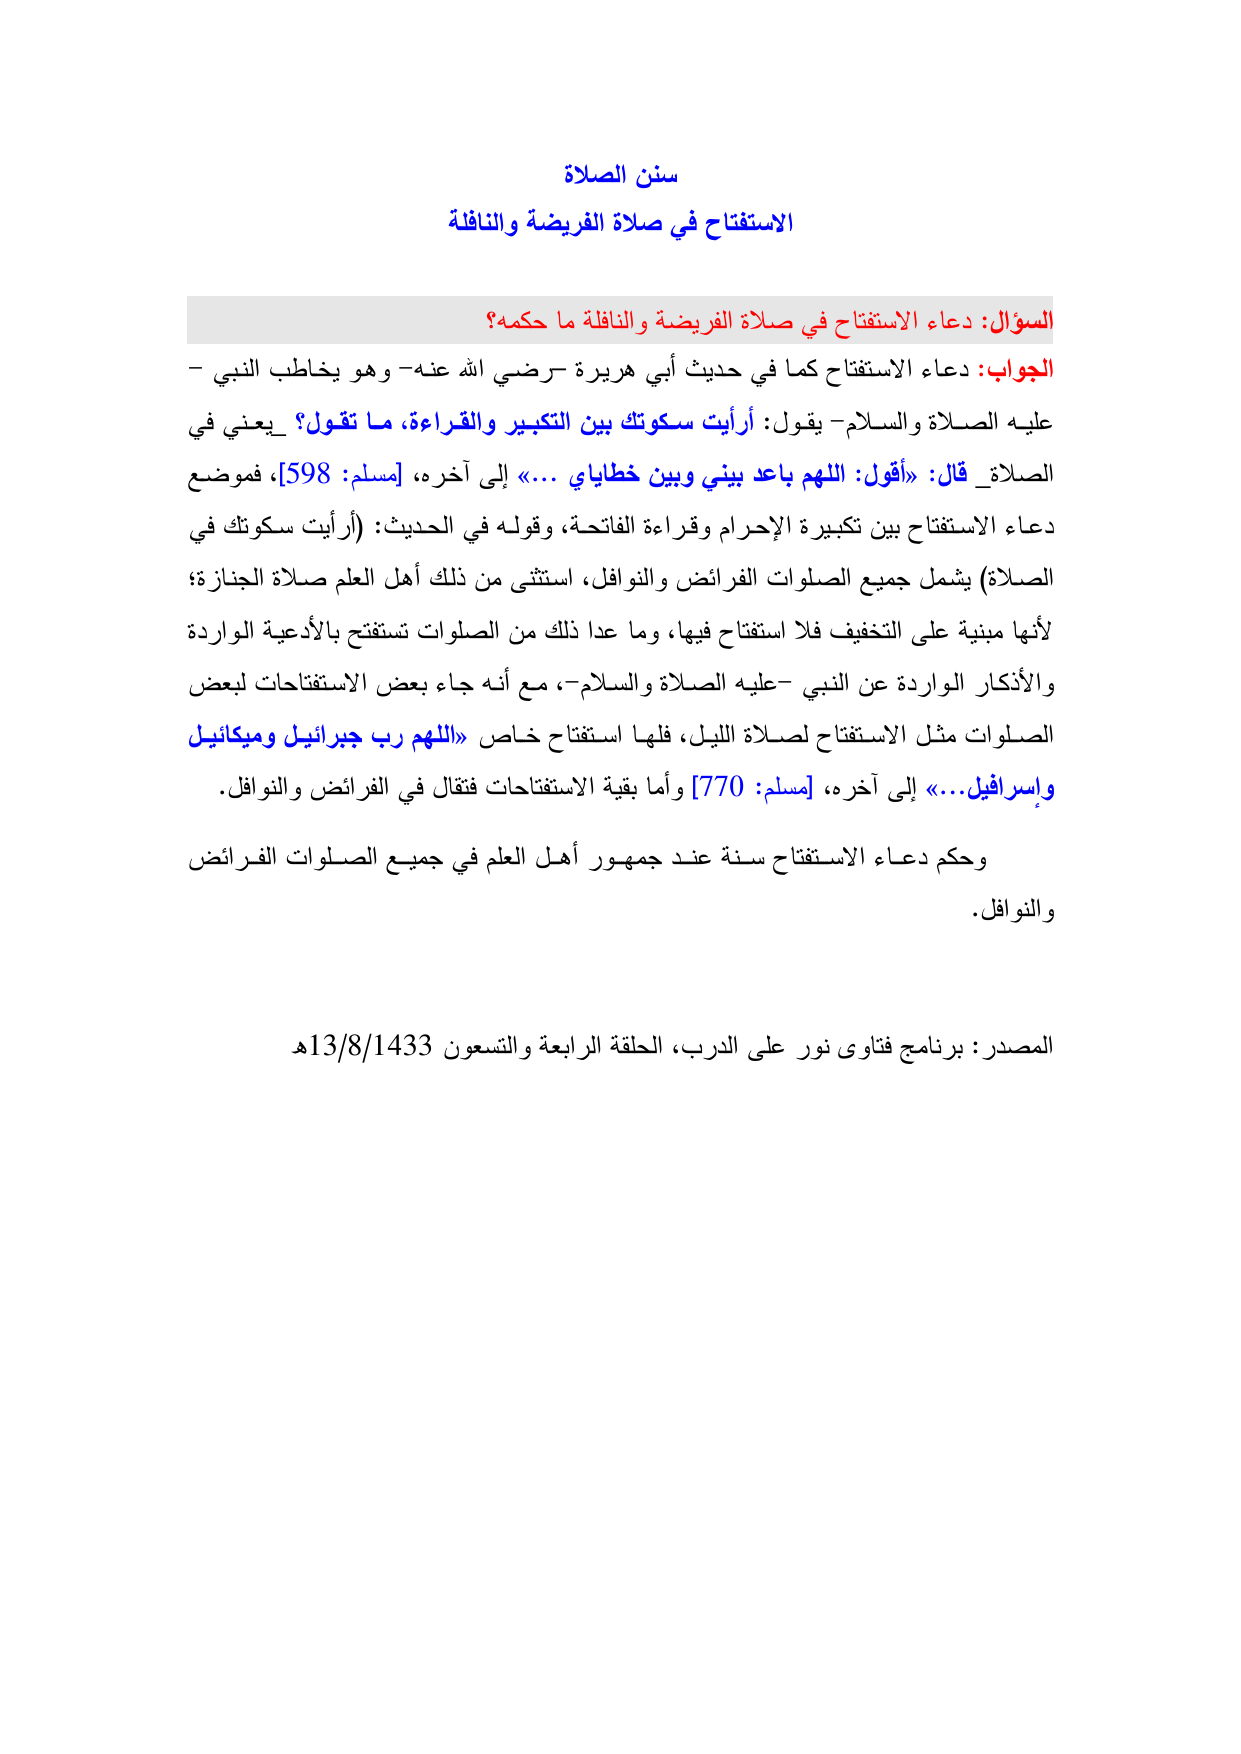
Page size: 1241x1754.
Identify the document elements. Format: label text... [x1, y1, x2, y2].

text وحكم دعاء الاستفتاح سنة عند جمهور أهل العلم في جميع الصلوات الفرائض والنوافل. [187, 832, 1053, 932]
title الاستفتاح في صلاة الفريضة والنافلة [187, 198, 1053, 247]
text المصدر: برنامج فتاوى نور على الدرب، الحلقة الرابعة والتسعون 13/8/1433ه [187, 1021, 1053, 1070]
text السؤال: دعاء الاستفتاح في صلاة الفريضة والنافلة ما حكمه؟ [187, 296, 1053, 344]
text الجواب: دعاء الاستفتاح كما في حديث أبي هريرة –رضي الله عنه- وهو يخاطب النبي -عليه الصلاة والسلام- يقول: أرأيت سكوتك بين التكبير والقراءة، ما تقول؟ _يعني في الصلاة_ قال: «أقول: اللهم باعد بيني وبين خطاياي ...» إلى آخره، [مسلم: 598]، فموضع دعاء الاستفتاح بين تكبيرة الإحرام وقراءة الفاتحة، وقوله في الحديث: (أرأيت سكوتك في الصلاة) يشمل جميع الصلوات الفرائض والنوافل، استثنى من ذلك أهل العلم صلاة الجنازة؛ لأنها مبنية على التخفيف فلا استفتاح فيها، وما عدا ذلك من الصلوات تستفتح بالأدعية الواردة والأذكار الواردة عن النبي -عليه الصلاة والسلام-، مع أنه جاء بعض الاستفتاحات لبعض الصلوات مثل الاستفتاح لصلاة الليل، فلها استفتاح خاص «اللهم رب جبرائيل وميكائيل وإسرافيل...» إلى آخره، [مسلم: 770] وأما بقية الاستفتاحات فتقال في الفرائض والنوافل. [187, 344, 1053, 811]
title سنن الصلاة [187, 150, 1053, 198]
